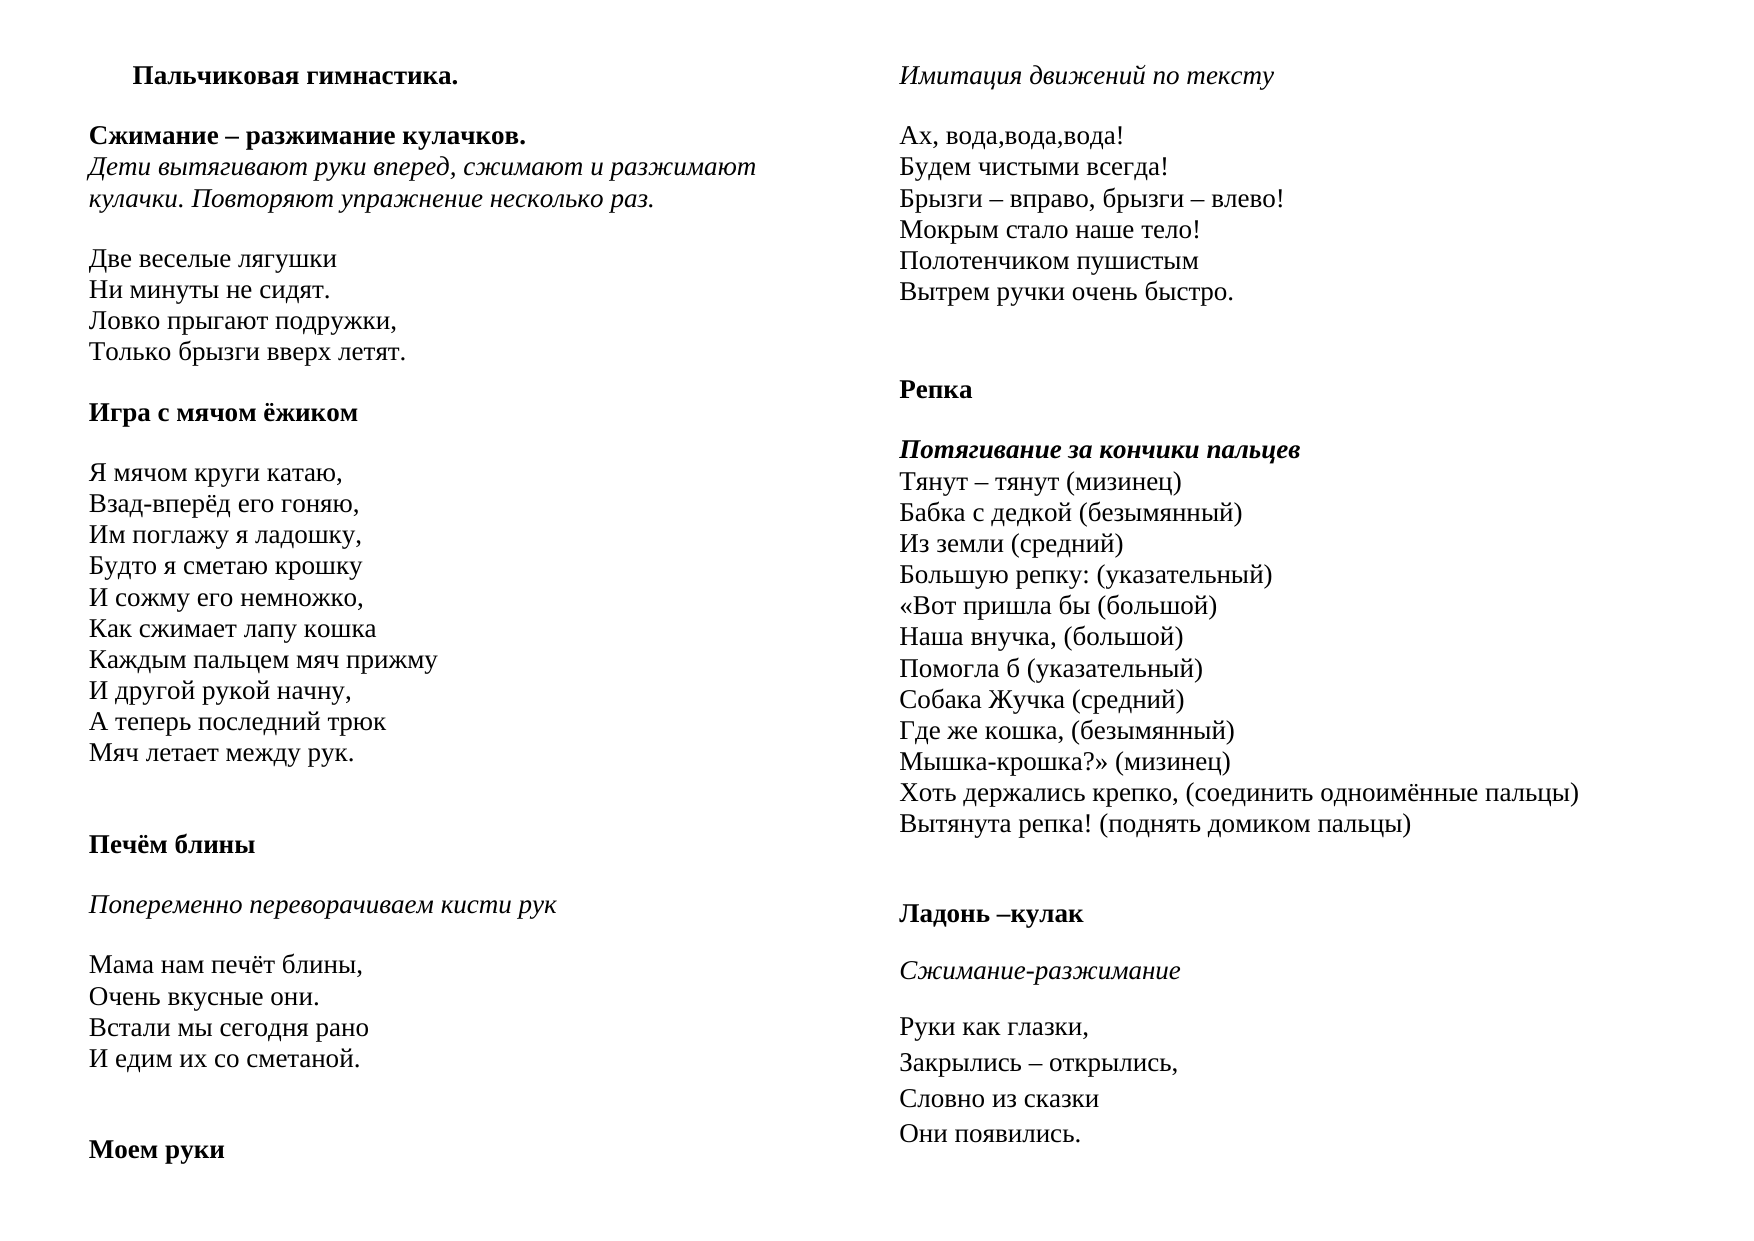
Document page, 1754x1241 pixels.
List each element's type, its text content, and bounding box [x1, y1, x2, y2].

text Мокрым стало наше тело! [899, 213, 1636, 244]
text Помогла б (указательный) [899, 652, 1636, 683]
text Очень вкусные они. [89, 979, 825, 1011]
text И другой рукой начну, [89, 674, 825, 705]
text И едим их со сметаной. [89, 1042, 825, 1073]
text Две веселые лягушки Ни минуты не сидят. Ловко прыгают подружки, Только брызги вверх летят. [89, 242, 825, 367]
text Будто я сметаю крошку [89, 549, 825, 581]
text Закрылись – открылись, [899, 1046, 1636, 1077]
text Печём блины [89, 828, 825, 859]
text Потягивание за кончики пальцев [899, 434, 1636, 465]
text Наша внучка, (большой) [899, 621, 1636, 652]
text И сожму его немножко, [89, 581, 825, 612]
text «Вот пришла бы (большой) [899, 589, 1636, 621]
text Вытрем ручки очень быстро. [899, 275, 1636, 306]
text Попеременно переворачиваем кисти рук [89, 888, 825, 919]
text Имитация движений по тексту [899, 59, 1636, 90]
text Тянут – тянут (мизинец) [899, 465, 1636, 496]
text Полотенчиком пушистым [899, 244, 1636, 275]
text Мяч летает между рук. [89, 736, 825, 767]
text Каждым пальцем мяч прижму [89, 643, 825, 674]
text Хоть держались крепко, (соединить одноимённые пальцы) [899, 776, 1636, 807]
text Руки как глазки, [899, 1010, 1636, 1042]
text Моем руки [89, 1133, 825, 1164]
text Вытянута репка! (поднять домиком пальцы) [899, 807, 1636, 838]
text Я мячом круги катаю, [89, 456, 825, 487]
text Большую репку: (указательный) [899, 558, 1636, 589]
text А теперь последний трюк [89, 705, 825, 736]
text Ладонь –кулак [899, 897, 1636, 928]
text Где же кошка, (безымянный) [899, 714, 1636, 745]
text Бабка с дедкой (безымянный) [899, 496, 1636, 527]
text Собака Жучка (средний) [899, 683, 1636, 714]
text Брызги – вправо, брызги – влево! [899, 182, 1636, 213]
text Словно из сказки [899, 1082, 1636, 1113]
text Они появились. [899, 1118, 1636, 1149]
text Встали мы сегодня рано [89, 1011, 825, 1042]
text Мышка-крошка?» (мизинец) [899, 745, 1636, 776]
text Будем чистыми всегда! [899, 151, 1636, 182]
text Репка [899, 373, 1636, 404]
text Ах, вода,вода,вода! [899, 119, 1636, 151]
text Пальчиковая гимнастика. [132, 59, 825, 90]
text Взад-вперёд его гоняю, [89, 487, 825, 518]
text Сжимание – разжимание кулачков. Дети вытягивают руки вперед, сжимают и разжимают кулачки. Повторяют упражнение несколько раз. [89, 119, 825, 213]
text Мама нам печёт блины, [89, 948, 825, 979]
text Игра с мячом ёжиком [89, 396, 825, 427]
text Сжимание-разжимание [899, 954, 1636, 985]
text Им поглажу я ладошку, [89, 518, 825, 549]
text Из земли (средний) [899, 527, 1636, 558]
text Как сжимает лапу кошка [89, 612, 825, 643]
